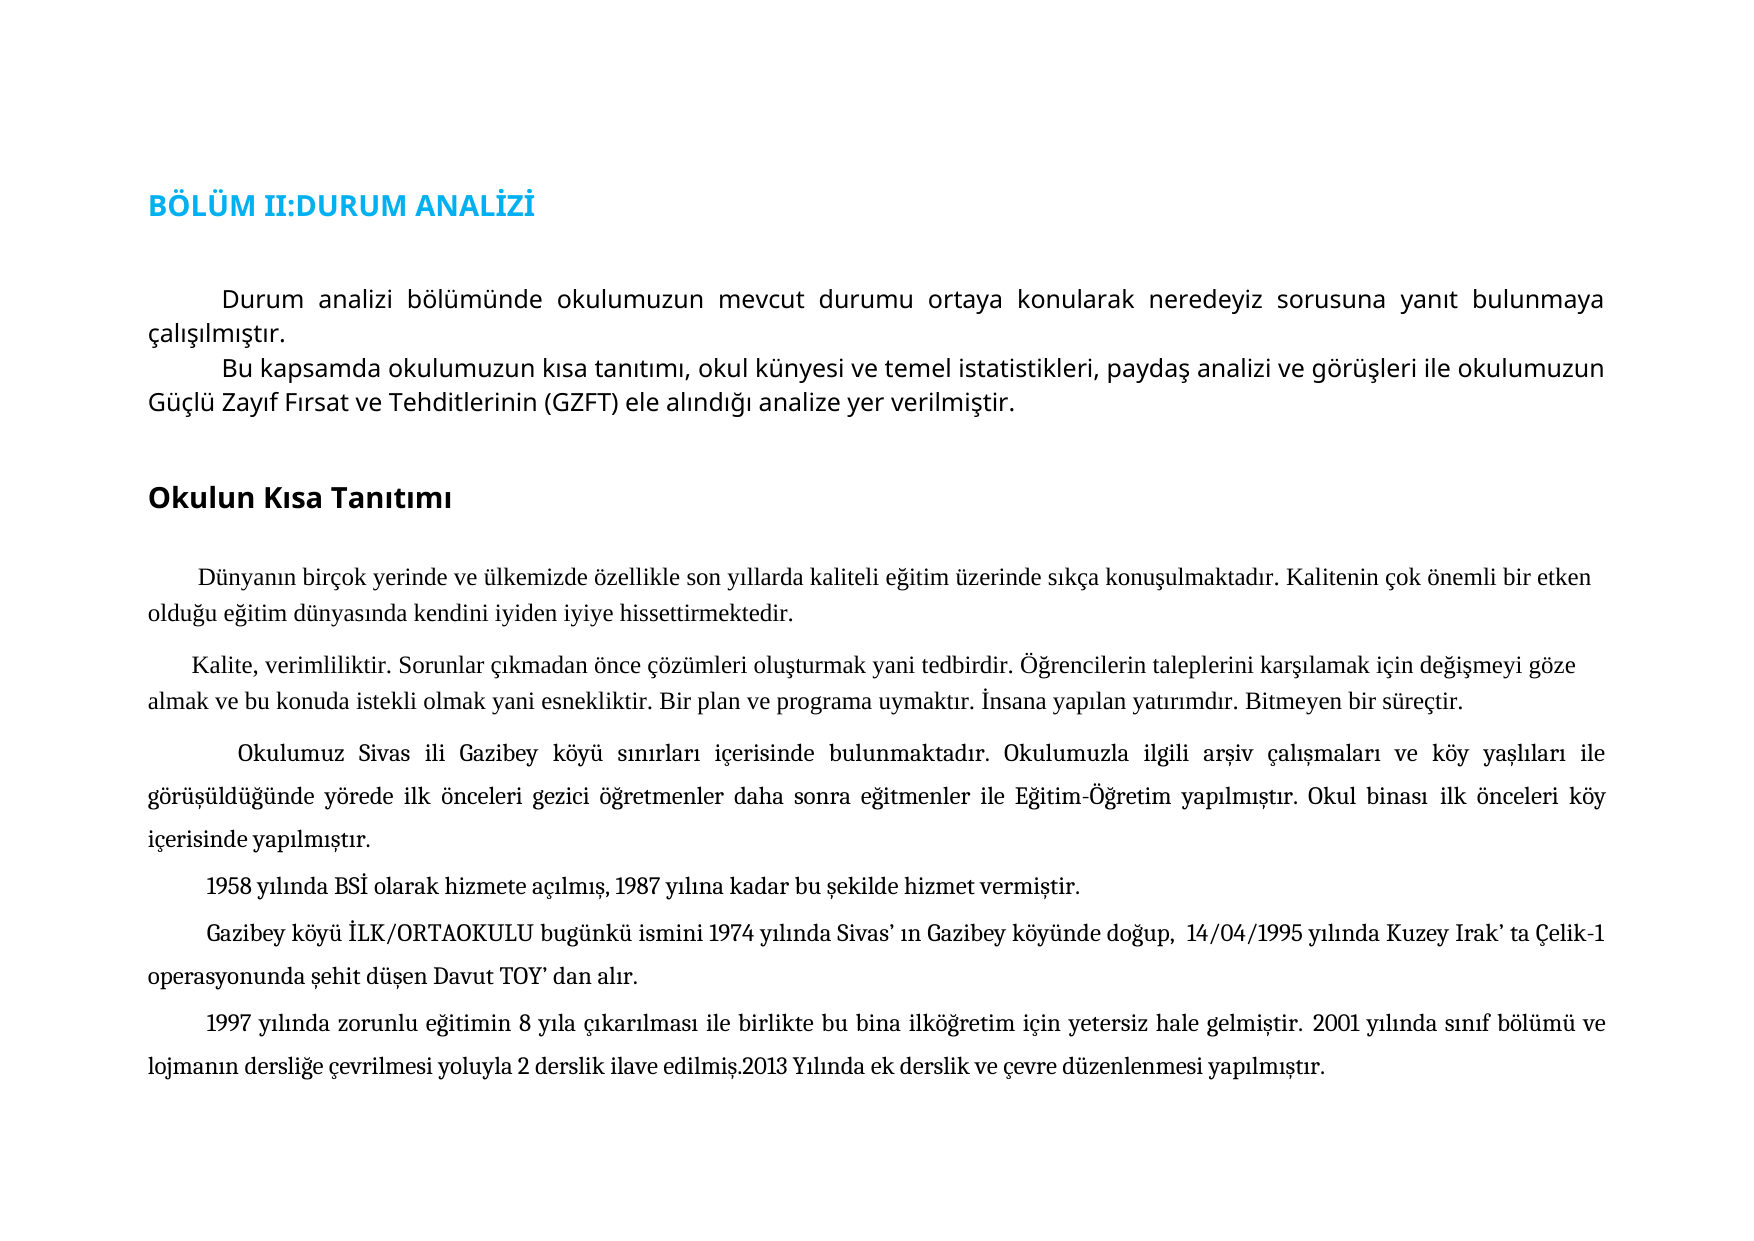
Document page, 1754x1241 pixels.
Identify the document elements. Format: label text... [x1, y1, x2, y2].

text Bu kapsamda okulumuzun kısa tanıtımı, okul künyesi ve temel istatistikleri, paydaş analizi ve görüşleri ile okulumuzun Güçlü Zayıf Fırsat ve Tehditlerinin (GZFT) ele alındığı analize yer verilmiştir. [148, 350, 1606, 418]
text Gazibey köyü İLK/ORTAOKULU bugünkü ismini 1974 yılında Sivas’ ın Gazibey köyünde doğup, 14/04/1995 yılında Kuzey Irak’ ta Çelik-1 operasyonunda şehit düşen Davut TOY’ dan alır. [148, 919, 1606, 991]
text Kalite, verimliliktir. Sorunlar çıkmadan önce çözümleri oluşturmak yani tedbirdir. Öğrencilerin taleplerini karşılamak için değişmeyi göze almak ve bu konuda istekli olmak yani esnekliktir. Bir plan ve programa uymaktır. İnsana yapılan yatırımdır. Bitmeyen bir süreçtir. [148, 650, 1606, 715]
text Durum analizi bölümünde okulumuzun mevcut durumu ortaya konularak neredeyiz sorusuna yanıt bulunmaya çalışılmıştır. [148, 282, 1606, 350]
text Okulumuz Sivas ili Gazibey köyü sınırları içerisinde bulunmaktadır. Okulumuzla ilgili arşiv çalışmaları ve köy yaşlıları ile görüşüldüğünde yörede ilk önceleri gezici öğretmenler daha sonra eğitmenler ile Eğitim-Öğretim yapılmıştır. Okul binası ilk önceleri köy içerisinde yapılmıştır. [148, 739, 1606, 854]
subtitle Okulun Kısa Tanıtımı [148, 477, 1606, 517]
subtitle BÖLÜM II:DURUM ANALİZİ [148, 185, 1606, 225]
text 1958 yılında BSİ olarak hizmete açılmış, 1987 yılına kadar bu şekilde hizmet vermiştir. [148, 872, 1606, 901]
text 1997 yılında zorunlu eğitimin 8 yıla çıkarılması ile birlikte bu bina ilköğretim için yetersiz hale gelmiştir. 2001 yılında sınıf bölümü ve lojmanın dersliğe çevrilmesi yoluyla 2 derslik ilave edilmiş.2013 Yılında ek derslik ve çevre düzenlenmesi yapılmıştır. [148, 1009, 1606, 1081]
text Dünyanın birçok yerinde ve ülkemizde özellikle son yıllarda kaliteli eğitim üzerinde sıkça konuşulmaktadır. Kalitenin çok önemli bir etken olduğu eğitim dünyasında kendini iyiden iyiye hissettirmektedir. [148, 562, 1606, 627]
